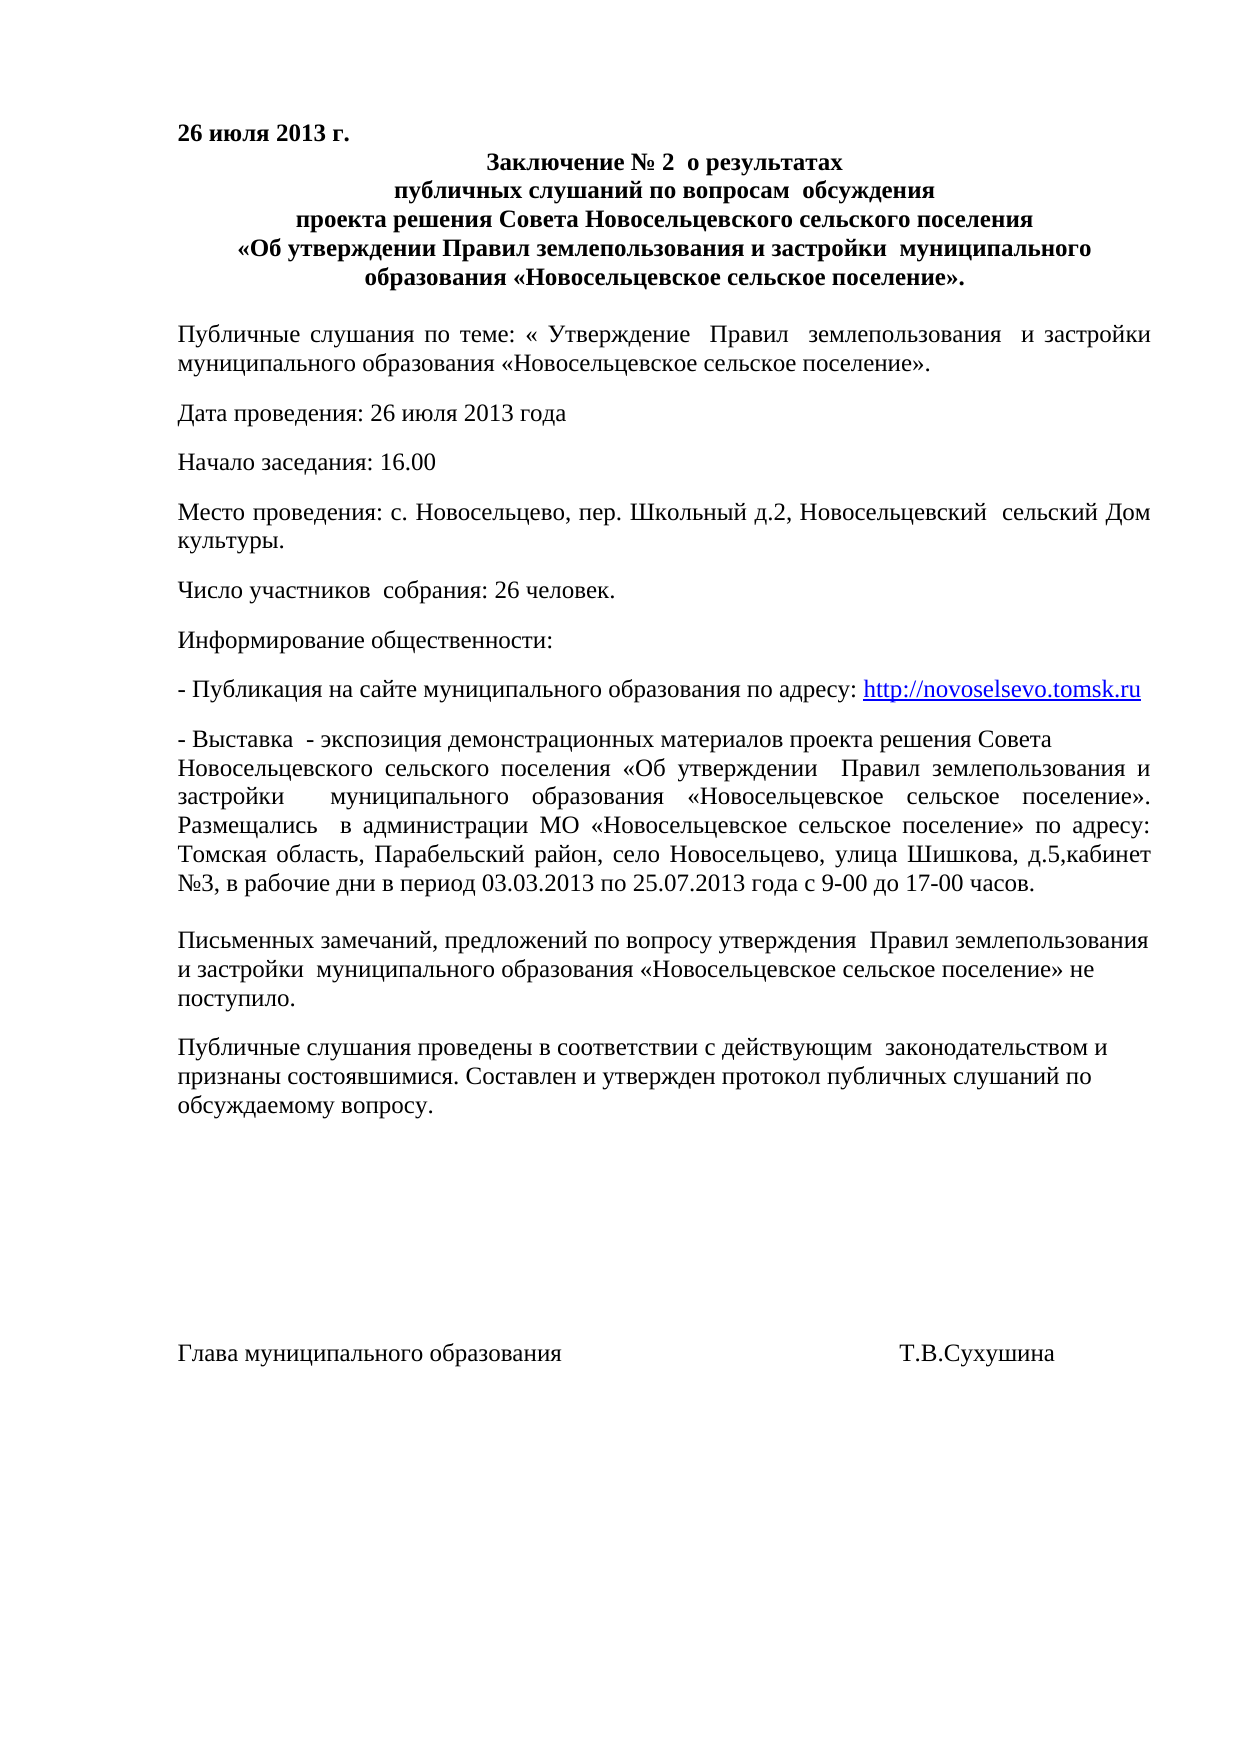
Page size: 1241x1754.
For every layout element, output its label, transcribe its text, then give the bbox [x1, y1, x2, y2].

text Новосельцевского сельского поселения «Об утверждении Правил землепользования и застройки муниципального образования «Новосельцевское сельское поселение». Размещались в администрации МО «Новосельцевское сельское поселение» по адресу: Томская область, Парабельский район, село Новосельцево, улица Шишкова, д.5,кабинет №3, в рабочие дни в период 03.03.2013 по 25.07.2013 года с 9-00 до 17-00 часов. [177, 753, 1152, 896]
text Письменных замечаний, предложений по вопросу утверждения Правил землепользования и застройки муниципального образования «Новосельцевское сельское поселение» не поступило. [177, 925, 1152, 1011]
text - Публикация на сайте муниципального образования по адресу: http://novoselsevo.tomsk.ru [177, 674, 1152, 703]
text Место проведения: с. Новосельцево, пер. Школьный д.2, Новосельцевский сельский Дом культуры. [177, 497, 1152, 554]
text «Об утверждении Правил землепользования и застройки муниципального образования «Новосельцевское сельское поселение». [177, 233, 1152, 291]
text Глава муниципального образования Т.В.Сухушина [177, 1338, 1152, 1366]
text Дата проведения: 26 июля 2013 года [177, 398, 1152, 426]
text Начало заседания: 16.00 [177, 447, 1152, 476]
text Информирование общественности: [177, 625, 1152, 653]
text Заключение № 2 о результатах [177, 147, 1152, 176]
text 26 июля . [177, 118, 1152, 147]
text публичных слушаний по вопросам обсуждения [177, 176, 1152, 204]
text проекта решения Совета Новосельцевского сельского поселения [177, 204, 1152, 233]
text Публичные слушания проведены в соответствии с действующим законодательством и признаны состоявшимися. Составлен и утвержден протокол публичных слушаний по обсуждаемому вопросу. [177, 1032, 1152, 1118]
text - Выставка - экспозиция демонстрационных материалов проекта решения Совета [177, 724, 1152, 753]
text Число участников собрания: 26 человек. [177, 575, 1152, 604]
text Публичные слушания по теме: « Утверждение Правил землепользования и застройки муниципального образования «Новосельцевское сельское поселение». [177, 319, 1152, 377]
